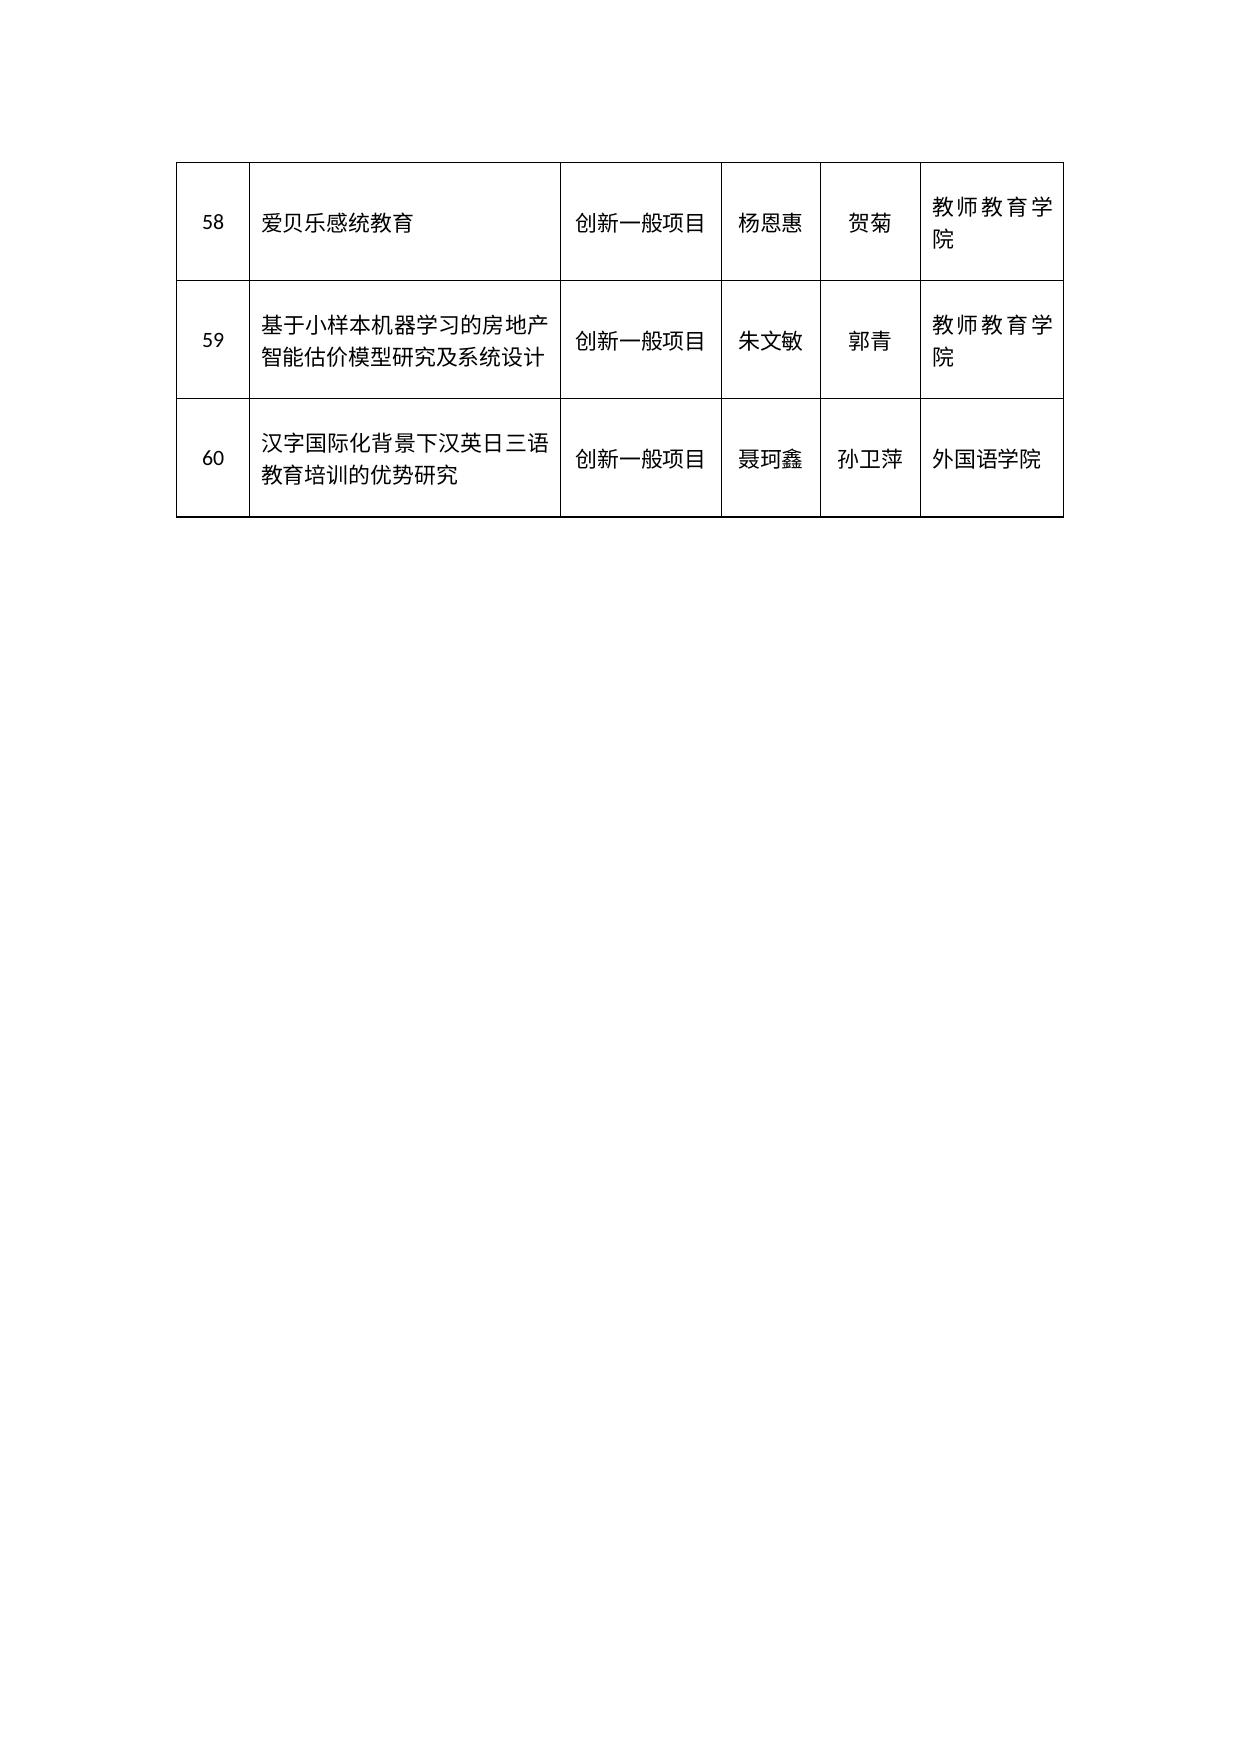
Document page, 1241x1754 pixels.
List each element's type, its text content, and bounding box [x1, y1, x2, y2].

table_cell 贺菊 [821, 163, 920, 280]
table_cell 创新一般项目 [561, 281, 721, 398]
table_cell 创新一般项目 [561, 163, 721, 280]
table_cell 朱文敏 [722, 281, 820, 398]
table_cell 59 [177, 281, 249, 398]
table_cell 杨恩惠 [722, 163, 820, 280]
table_cell 教师教育学院 [921, 281, 1063, 398]
table_cell 孙卫萍 [821, 399, 920, 516]
table_cell 郭青 [821, 281, 920, 398]
table_cell 60 [177, 399, 249, 516]
table_cell 创新一般项目 [561, 399, 721, 516]
table_cell 聂珂鑫 [722, 399, 820, 516]
table_cell 汉字国际化背景下汉英日三语教育培训的优势研究 [250, 399, 560, 516]
table_cell 外国语学院 [921, 399, 1063, 516]
table_cell 教师教育学院 [921, 163, 1063, 280]
table_cell 58 [177, 163, 249, 280]
table_cell 爱贝乐感统教育 [250, 163, 560, 280]
table_cell 基于小样本机器学习的房地产智能估价模型研究及系统设计 [250, 281, 560, 398]
